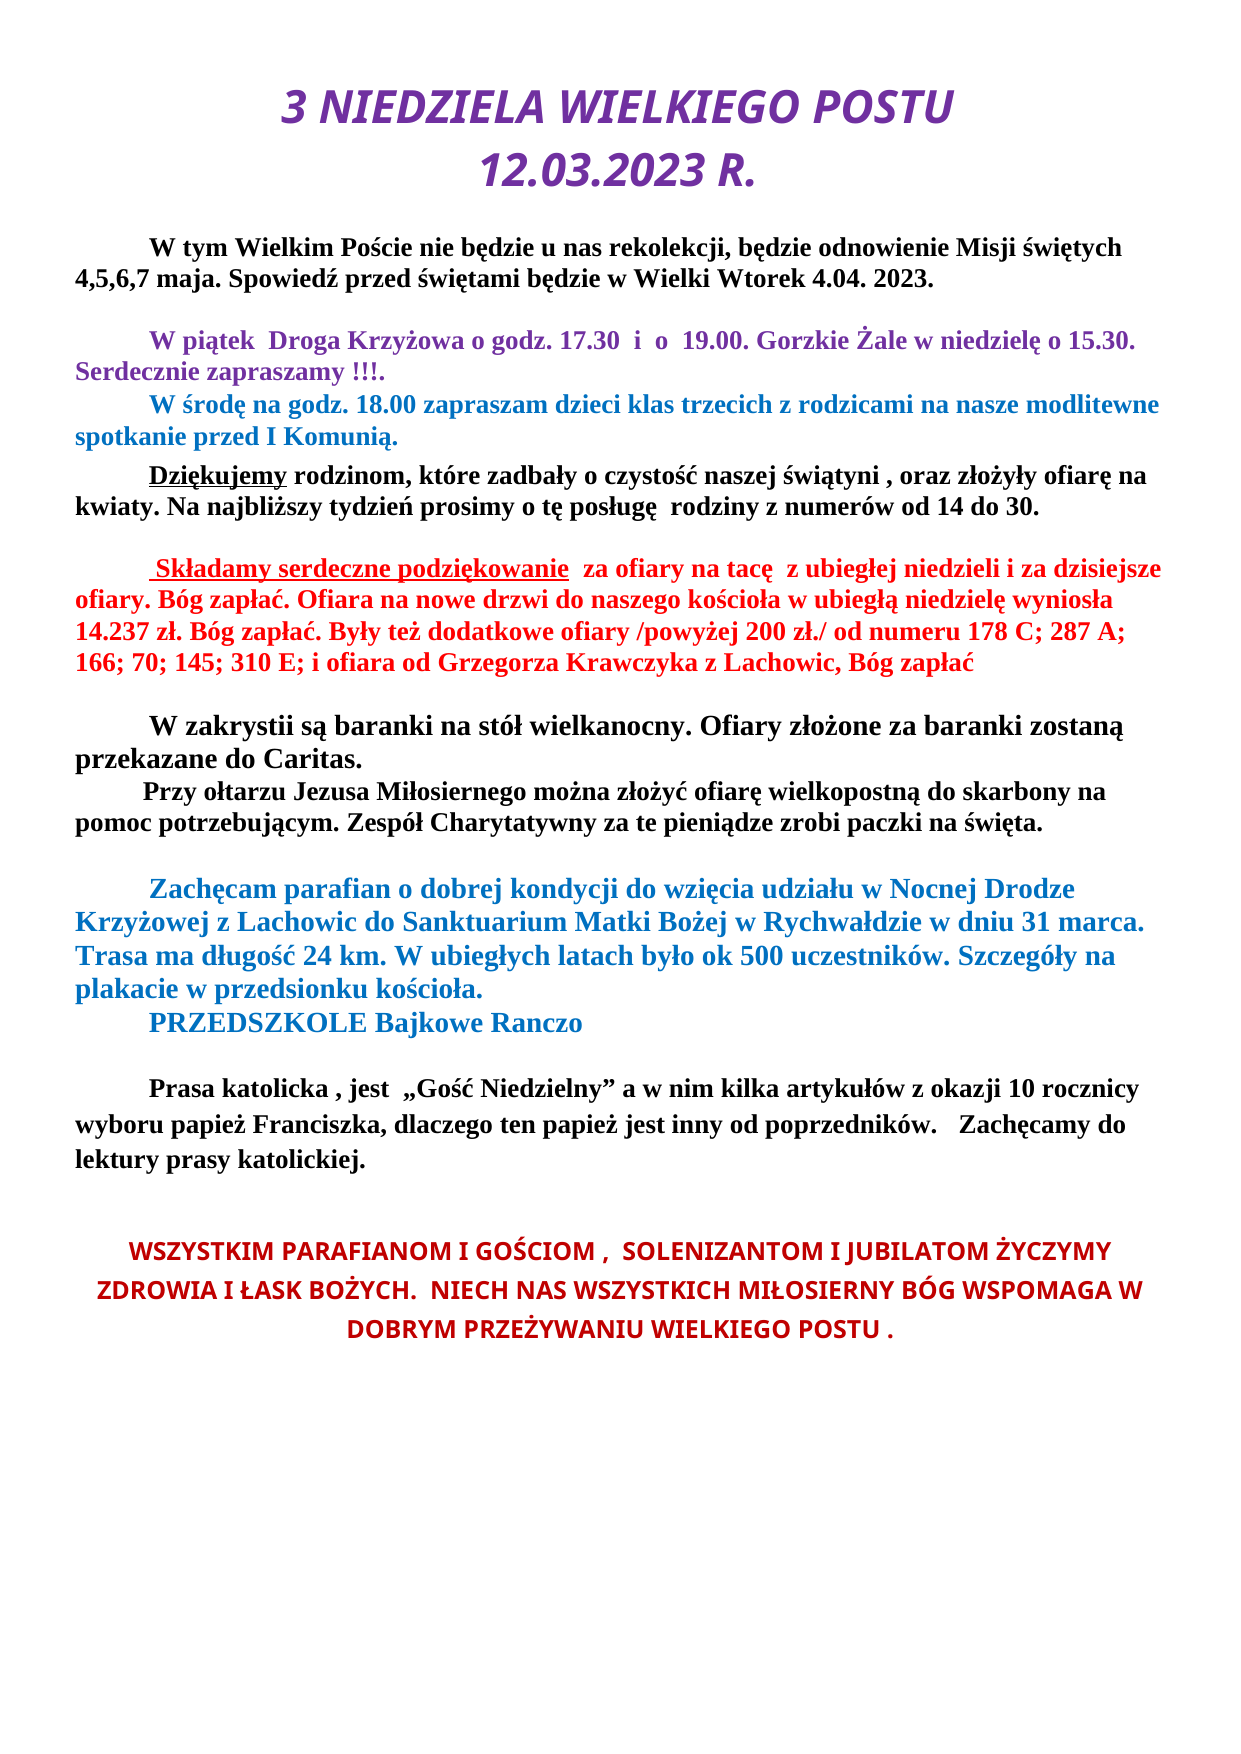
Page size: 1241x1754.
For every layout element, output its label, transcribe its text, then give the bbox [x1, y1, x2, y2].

text 12.03.2023 R. [75, 137, 1165, 200]
text Składamy serdeczne podziękowanie za ofiary na tacę z ubiegłej niedzieli i za dzisiejsze ofiary. Bóg zapłać. Ofiara na nowe drzwi do naszego kościoła w ubiegłą niedzielę wyniosła 14.237 zł. Bóg zapłać. Były też dodatkowe ofiary /powyżej 200 zł./ od numeru 178 C; 287 A; 166; 70; 145; 310 E; i ofiara od Grzegorza Krawczyka z Lachowic, Bóg zapłać [75, 552, 1165, 677]
text W zakrystii są baranki na stół wielkanocny. Ofiary złożone za baranki zostaną przekazane do Caritas. Przy ołtarzu Jezusa Miłosiernego można złożyć ofiarę wielkopostną do skarbony na pomoc potrzebującym. Zespół Charytatywny za te pieniądze zrobi paczki na święta. [75, 708, 1165, 837]
text WSZYSTKIM PARAFIANOM I GOŚCIOM , SOLENIZANTOM I JUBILATOM ŻYCZYMY ZDROWIA I ŁASK BOŻYCH. NIECH NAS WSZYSTKICH MIŁOSIERNY BÓG WSPOMAGA W DOBRYM PRZEŻYWANIU WIELKIEGO POSTU . [75, 1234, 1165, 1346]
text Zachęcam parafian o dobrej kondycji do wzięcia udziału w Nocnej Drodze Krzyżowej z Lachowic do Sanktuarium Matki Bożej w Rychwałdzie w dniu 31 marca. Trasa ma długość 24 km. W ubiegłych latach było ok 500 uczestników. Szczegóły na plakacie w przedsionku kościoła. [75, 871, 1165, 1005]
text 3 NIEDZIELA WIELKIEGO POSTU [75, 75, 1165, 137]
text W piątek Droga Krzyżowa o godz. 17.30 i o 19.00. Gorzkie Żale w niedzielę o 15.30. Serdecznie zapraszamy !!!. [75, 324, 1165, 387]
text W tym Wielkim Poście nie będzie u nas rekolekcji, będzie odnowienie Misji świętych 4,5,6,7 maja. Spowiedź przed świętami będzie w Wielki Wtorek 4.04. 2023. [75, 231, 1165, 293]
text PRZEDSZKOLE Bajkowe Ranczo [75, 1005, 1165, 1039]
text Prasa katolicka , jest „Gość Niedzielny” a w nim kilka artykułów z okazji 10 rocznicy wyboru papież Franciszka, dlaczego ten papież jest inny od poprzedników. Zachęcamy do lektury prasy katolickiej. [75, 1072, 1165, 1175]
text Dziękujemy rodzinom, które zadbały o czystość naszej świątyni , oraz złożyły ofiarę na kwiaty. Na najbliższy tydzień prosimy o tę posługę rodziny z numerów od 14 do 30. [75, 459, 1165, 521]
text W środę na godz. 18.00 zapraszam dzieci klas trzecich z rodzicami na nasze modlitewne spotkanie przed I Komunią. [75, 387, 1165, 452]
